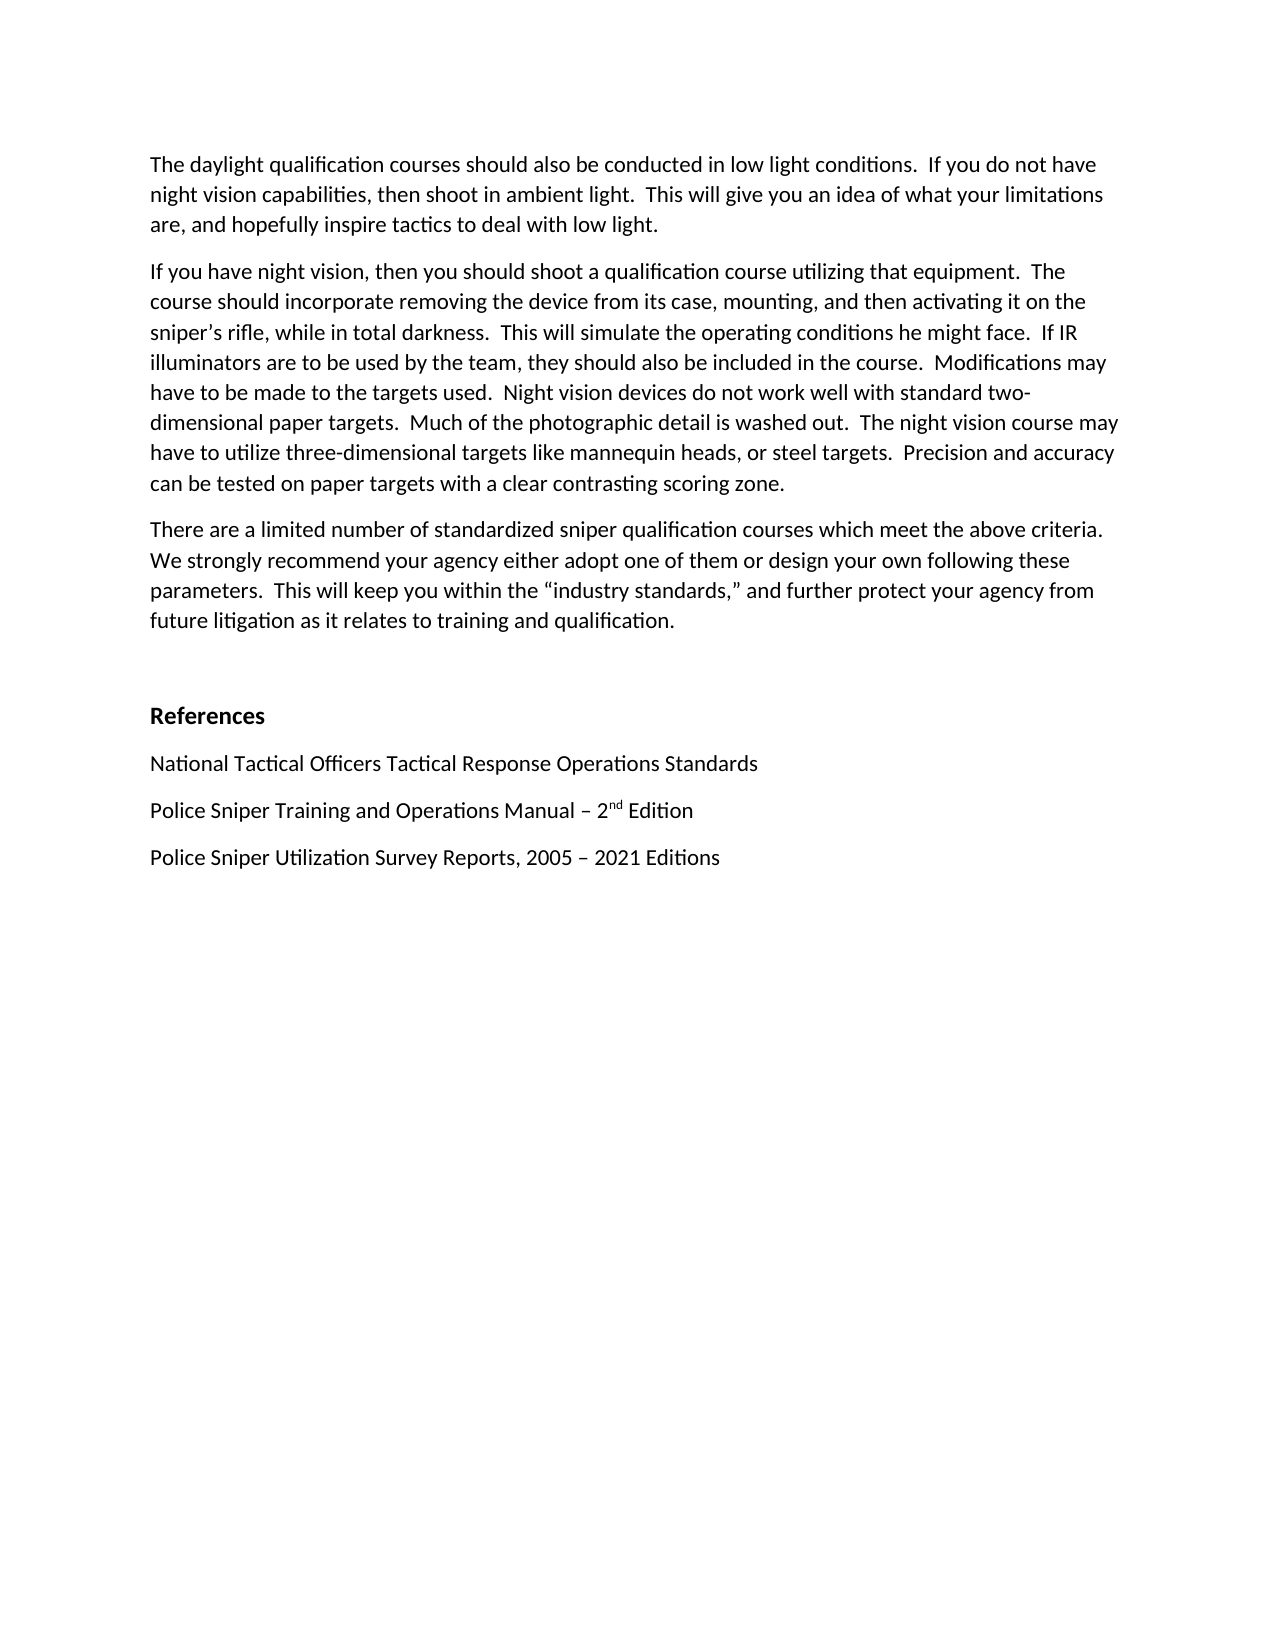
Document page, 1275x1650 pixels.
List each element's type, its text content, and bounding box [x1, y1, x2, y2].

text The daylight qualification courses should also be conducted in low light conditions. If you do not have night vision capabilities, then shoot in ambient light. This will give you an idea of what your limitations are, and hopefully inspire tactics to deal with low light. [150, 150, 1125, 238]
text References [150, 700, 1125, 731]
text National Tactical Officers Tactical Response Operations Standards [150, 749, 1125, 778]
text Police Sniper Utilization Survey Reports, 2005 – 2021 Editions [150, 843, 1125, 871]
text There are a limited number of standardized sniper qualification courses which meet the above criteria. We strongly recommend your agency either adopt one of them or design your own following these parameters. This will keep you within the “industry standards,” and further protect your agency from future litigation as it relates to training and qualification. [150, 516, 1125, 634]
text Police Sniper Training and Operations Manual – 2nd Edition [150, 796, 1125, 824]
text If you have night vision, then you should shoot a qualification course utilizing that equipment. The course should incorporate removing the device from its case, mounting, and then activating it on the sniper’s rifle, while in total darkness. This will simulate the operating conditions he might face. If IR illuminators are to be used by the team, they should also be included in the course. Modifications may have to be made to the targets used. Night vision devices do not work well with standard two-dimensional paper targets. Much of the photographic detail is washed out. The night vision course may have to utilize three-dimensional targets like mannequin heads, or steel targets. Precision and accuracy can be tested on paper targets with a clear contrasting scoring zone. [150, 257, 1125, 497]
